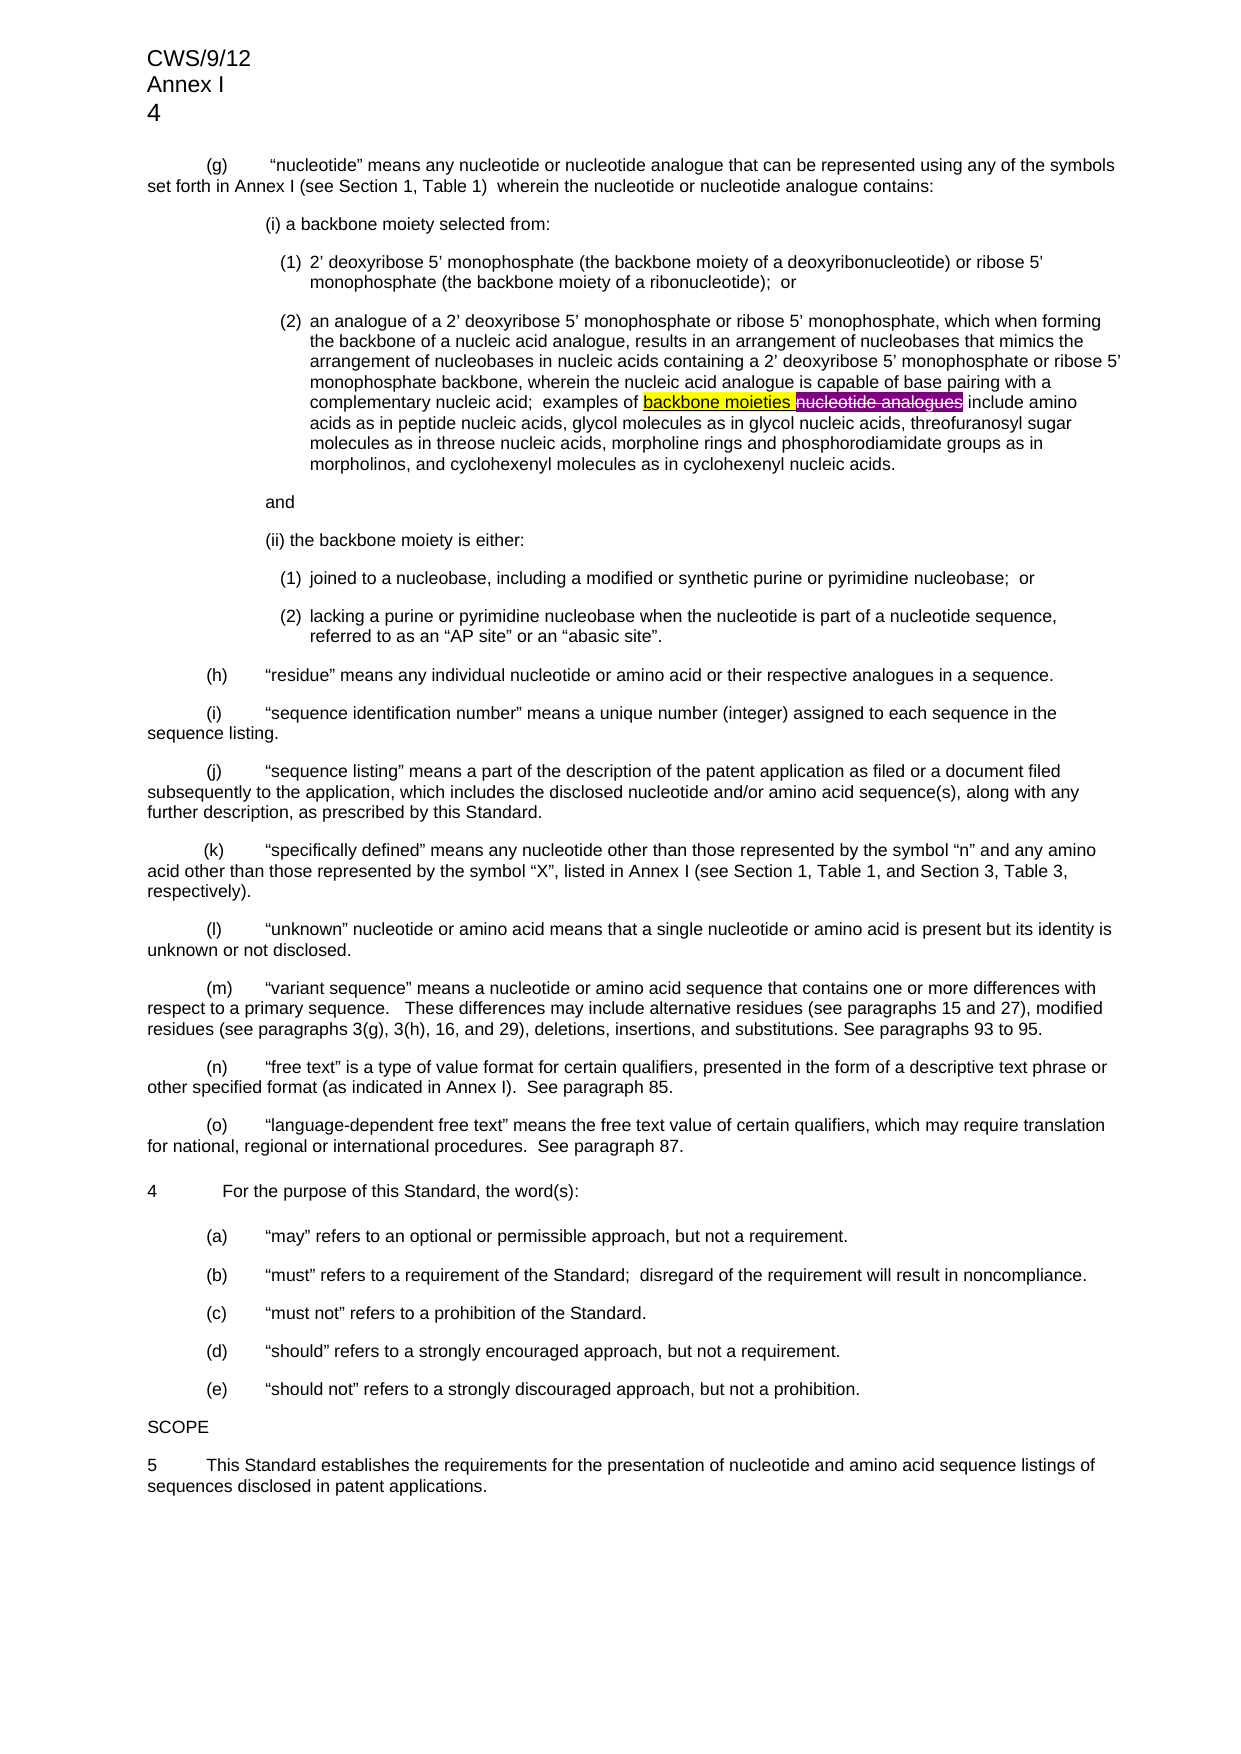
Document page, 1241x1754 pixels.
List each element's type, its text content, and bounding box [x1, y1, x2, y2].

list (c) “must not” refers to a prohibition of the Standard. [147, 1302, 1122, 1323]
list “free text” is a type of value format for certain qualifiers, presented in the form of a descriptive text phrase or other specified format (as indicated in Annex I). See paragraph 85. [147, 1056, 1122, 1097]
list (d) “should” refers to a strongly encouraged approach, but not a requirement. [147, 1341, 1122, 1361]
list (i) a backbone moiety selected from: [206, 214, 1122, 234]
list (b) “must” refers to a requirement of the Standard; disregard of the requirement will result in noncompliance. [147, 1264, 1122, 1285]
list For the purpose of this Standard, the word(s): [147, 1181, 1122, 1201]
list an analogue of a 2’ deoxyribose 5’ monophosphate or ribose 5’ monophosphate, which when forming the backbone of a nucleic acid analogue, results in an arrangement of nucleobases that mimics the arrangement of nucleobases in nucleic acids containing a 2’ deoxyribose 5’ monophosphate or ribose 5’ monophosphate backbone, wherein the nucleic acid analogue is capable of base pairing with a complementary nucleic acid; examples of backbone moieties nucleotide analogues include amino acids as in peptide nucleic acids, glycol molecules as in glycol nucleic acids, threofuranosyl sugar molecules as in threose nucleic acids, morpholine rings and phosphorodiamidate groups as in morpholinos, and cyclohexenyl molecules as in cyclohexenyl nucleic acids. [280, 310, 1122, 474]
list (a) “may” refers to an optional or permissible approach, but not a requirement. [147, 1226, 1122, 1247]
subtitle SCOPE [147, 1417, 1122, 1437]
list “sequence identification number” means a unique number (integer) assigned to each sequence in the sequence listing. [147, 702, 1122, 743]
list “variant sequence” means a nucleotide or amino acid sequence that contains one or more differences with respect to a primary sequence. These differences may include alternative residues (see paragraphs 15 and 27), modified residues (see paragraphs 3(g), 3(h), 16, and 29), deletions, insertions, and substitutions. See paragraphs 93 to 95. [147, 977, 1122, 1039]
list “nucleotide” means any nucleotide or nucleotide analogue that can be represented using any of the symbols set forth in Annex I (see Section 1, Table 1) wherein the nucleotide or nucleotide analogue contains: [147, 155, 1122, 196]
list (ii) the backbone moiety is either: [206, 529, 1122, 550]
list “residue” means any individual nucleotide or amino acid or their respective analogues in a sequence. [147, 664, 1122, 685]
list “language-dependent free text” means the free text value of certain qualifiers, which may require translation for national, regional or international procedures. See paragraph 87. [147, 1115, 1122, 1156]
list and [206, 491, 1122, 512]
list “unknown” nucleotide or amino acid means that a single nucleotide or amino acid is present but its identity is unknown or not disclosed. [147, 919, 1122, 960]
list lacking a purine or pyrimidine nucleobase when the nucleotide is part of a nucleotide sequence, referred to as an “AP site” or an “abasic site”. [280, 606, 1122, 647]
list “sequence listing” means a part of the description of the patent application as filed or a document filed subsequently to the application, which includes the disclosed nucleotide and/or amino acid sequence(s), along with any further description, as prescribed by this Standard. [147, 761, 1122, 822]
list (e) “should not” refers to a strongly discouraged approach, but not a prohibition. [147, 1379, 1122, 1399]
list joined to a nucleobase, including a modified or synthetic purine or pyrimidine nucleobase; or [280, 568, 1122, 588]
list “specifically defined” means any nucleotide other than those represented by the symbol “n” and any amino acid other than those represented by the symbol “X”, listed in Annex I (see Section 1, Table 1, and Section 3, Table 3, respectively). [147, 840, 1122, 901]
list 2’ deoxyribose 5’ monophosphate (the backbone moiety of a deoxyribonucleotide) or ribose 5’ monophosphate (the backbone moiety of a ribonucleotide); or [280, 252, 1122, 293]
list This Standard establishes the requirements for the presentation of nucleotide and amino acid sequence listings of sequences disclosed in patent applications. [147, 1455, 1122, 1496]
